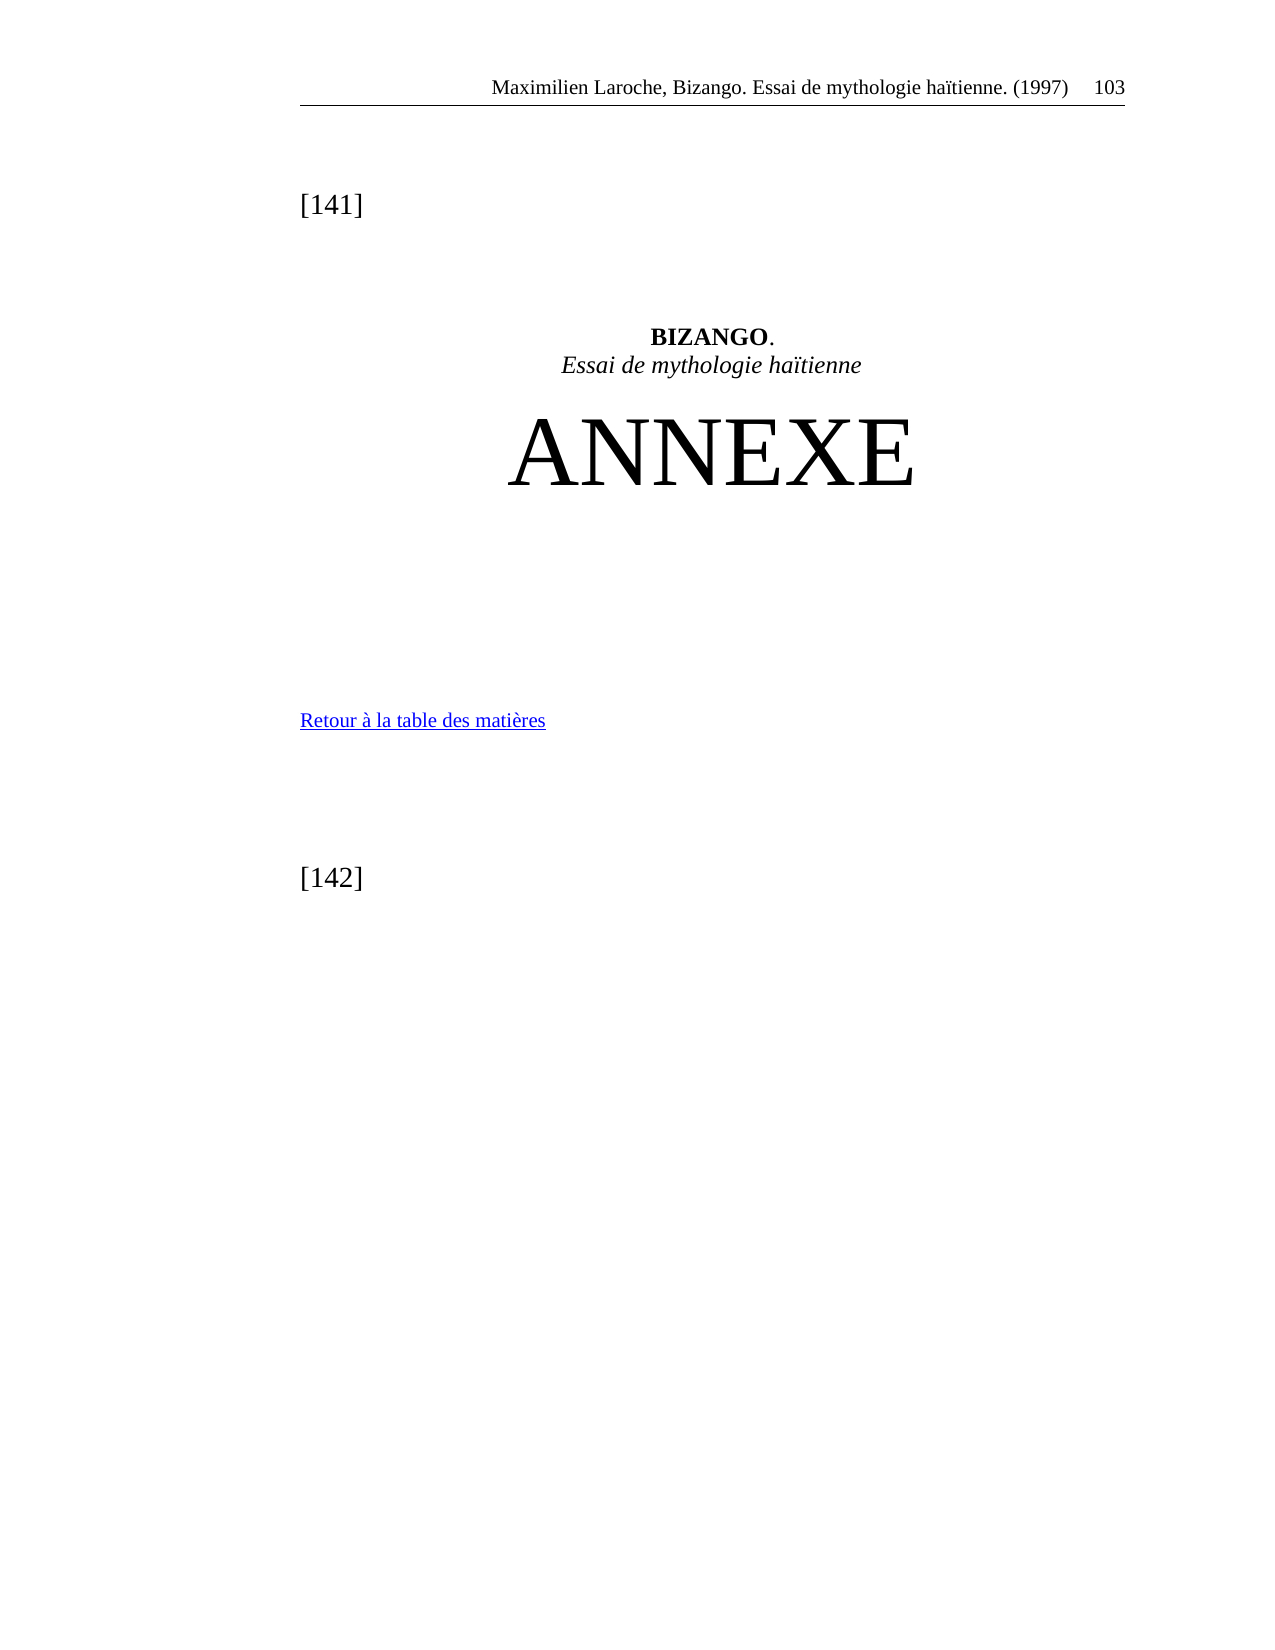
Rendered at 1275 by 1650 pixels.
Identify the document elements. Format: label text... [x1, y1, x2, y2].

text [141] [300, 187, 1125, 221]
text [142] [300, 861, 1125, 894]
text Retour à la table des matières [300, 708, 1116, 732]
text ANNEXE [300, 392, 1125, 507]
text BIZANGO. Essai de mythologie haïtienne [300, 322, 1125, 379]
